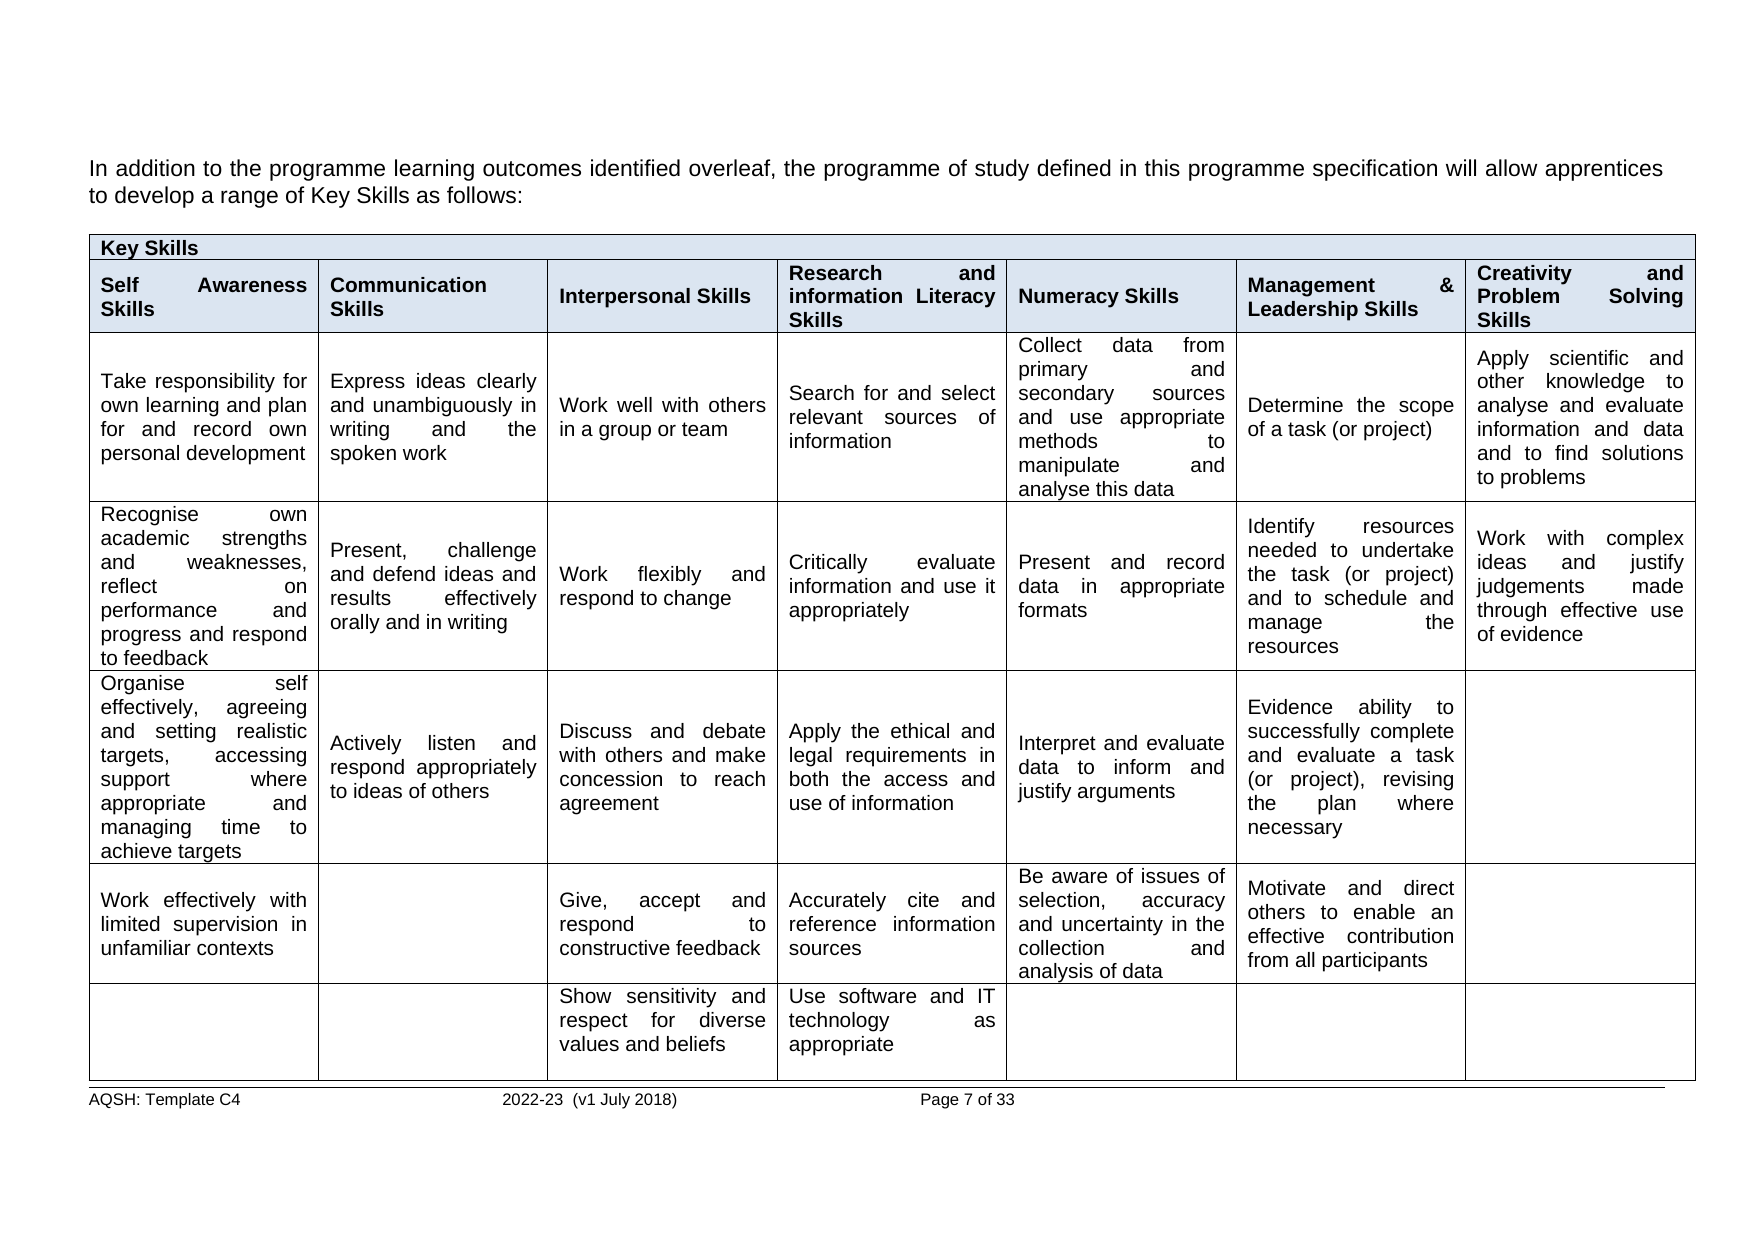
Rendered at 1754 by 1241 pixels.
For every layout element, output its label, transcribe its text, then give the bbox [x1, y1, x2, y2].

table_cell Critically evaluate information and use it appropriately [778, 502, 1006, 670]
table_cell Work with complex ideas and justify judgements made through effective use of evidence [1466, 502, 1695, 670]
table_cell Evidence ability to successfully complete and evaluate a task (or project), revising the plan where necessary [1237, 671, 1465, 862]
table_cell Present, challenge and defend ideas and results effectively orally and in writing [319, 502, 547, 670]
table_cell Communication Skills [319, 260, 547, 332]
table_cell Interpersonal Skills [548, 260, 777, 332]
table_cell Research and information Literacy Skills [778, 260, 1006, 332]
table_cell Discuss and debate with others and make concession to reach agreement [548, 671, 777, 862]
table_cell Creativity and Problem Solving Skills [1466, 260, 1695, 332]
table_cell [1007, 984, 1236, 1080]
table_cell Work well with others in a group or team [548, 333, 777, 501]
table_cell Take responsibility for own learning and plan for and record own personal development [90, 333, 318, 501]
table_cell Work effectively with limited supervision in unfamiliar contexts [90, 864, 318, 983]
table_cell Work flexibly and respond to change [548, 502, 777, 670]
table_cell Motivate and direct others to enable an effective contribution from all participants [1237, 864, 1465, 983]
table_cell [90, 984, 318, 1080]
table_cell Interpret and evaluate data to inform and justify arguments [1007, 671, 1236, 862]
table_cell Search for and select relevant sources of information [778, 333, 1006, 501]
table_cell Apply the ethical and legal requirements in both the access and use of information [778, 671, 1006, 862]
table_cell Numeracy Skills [1007, 260, 1236, 332]
table_cell Show sensitivity and respect for diverse values and beliefs [548, 984, 777, 1080]
table_cell Be aware of issues of selection, accuracy and uncertainty in the collection and analysis of data [1007, 864, 1236, 983]
table_cell Collect data from primary and secondary sources and use appropriate methods to manipulate and analyse this data [1007, 333, 1236, 501]
table_cell Give, accept and respond to constructive feedback [548, 864, 777, 983]
table_cell Present and record data in appropriate formats [1007, 502, 1236, 670]
table_cell Identify resources needed to undertake the task (or project) and to schedule and manage the resources [1237, 502, 1465, 670]
table_cell Management & Leadership Skills [1237, 260, 1465, 332]
table_cell Organise self effectively, agreeing and setting realistic targets, accessing support where appropriate and managing time to achieve targets [90, 671, 318, 862]
table_header Key Skills [90, 235, 1695, 259]
table_cell Recognise own academic strengths and weaknesses, reflect on performance and progress and respond to feedback [90, 502, 318, 670]
table_cell Express ideas clearly and unambiguously in writing and the spoken work [319, 333, 547, 501]
table_cell [319, 864, 547, 983]
table_cell Use software and IT technology as appropriate [778, 984, 1006, 1080]
table_cell [1466, 864, 1695, 983]
table_cell [1237, 984, 1465, 1080]
table_cell [1466, 984, 1695, 1080]
text In addition to the programme learning outcomes identified overleaf, the programme of study defined in this programme specification will allow apprentices to develop a range of Key Skills as follows: [89, 155, 1665, 208]
table_cell Self Awareness Skills [90, 260, 318, 332]
table_cell Actively listen and respond appropriately to ideas of others [319, 671, 547, 862]
table_cell Apply scientific and other knowledge to analyse and evaluate information and data and to find solutions to problems [1466, 333, 1695, 501]
table_cell [319, 984, 547, 1080]
table_cell Accurately cite and reference information sources [778, 864, 1006, 983]
table_cell Determine the scope of a task (or project) [1237, 333, 1465, 501]
table_cell [1466, 671, 1695, 862]
